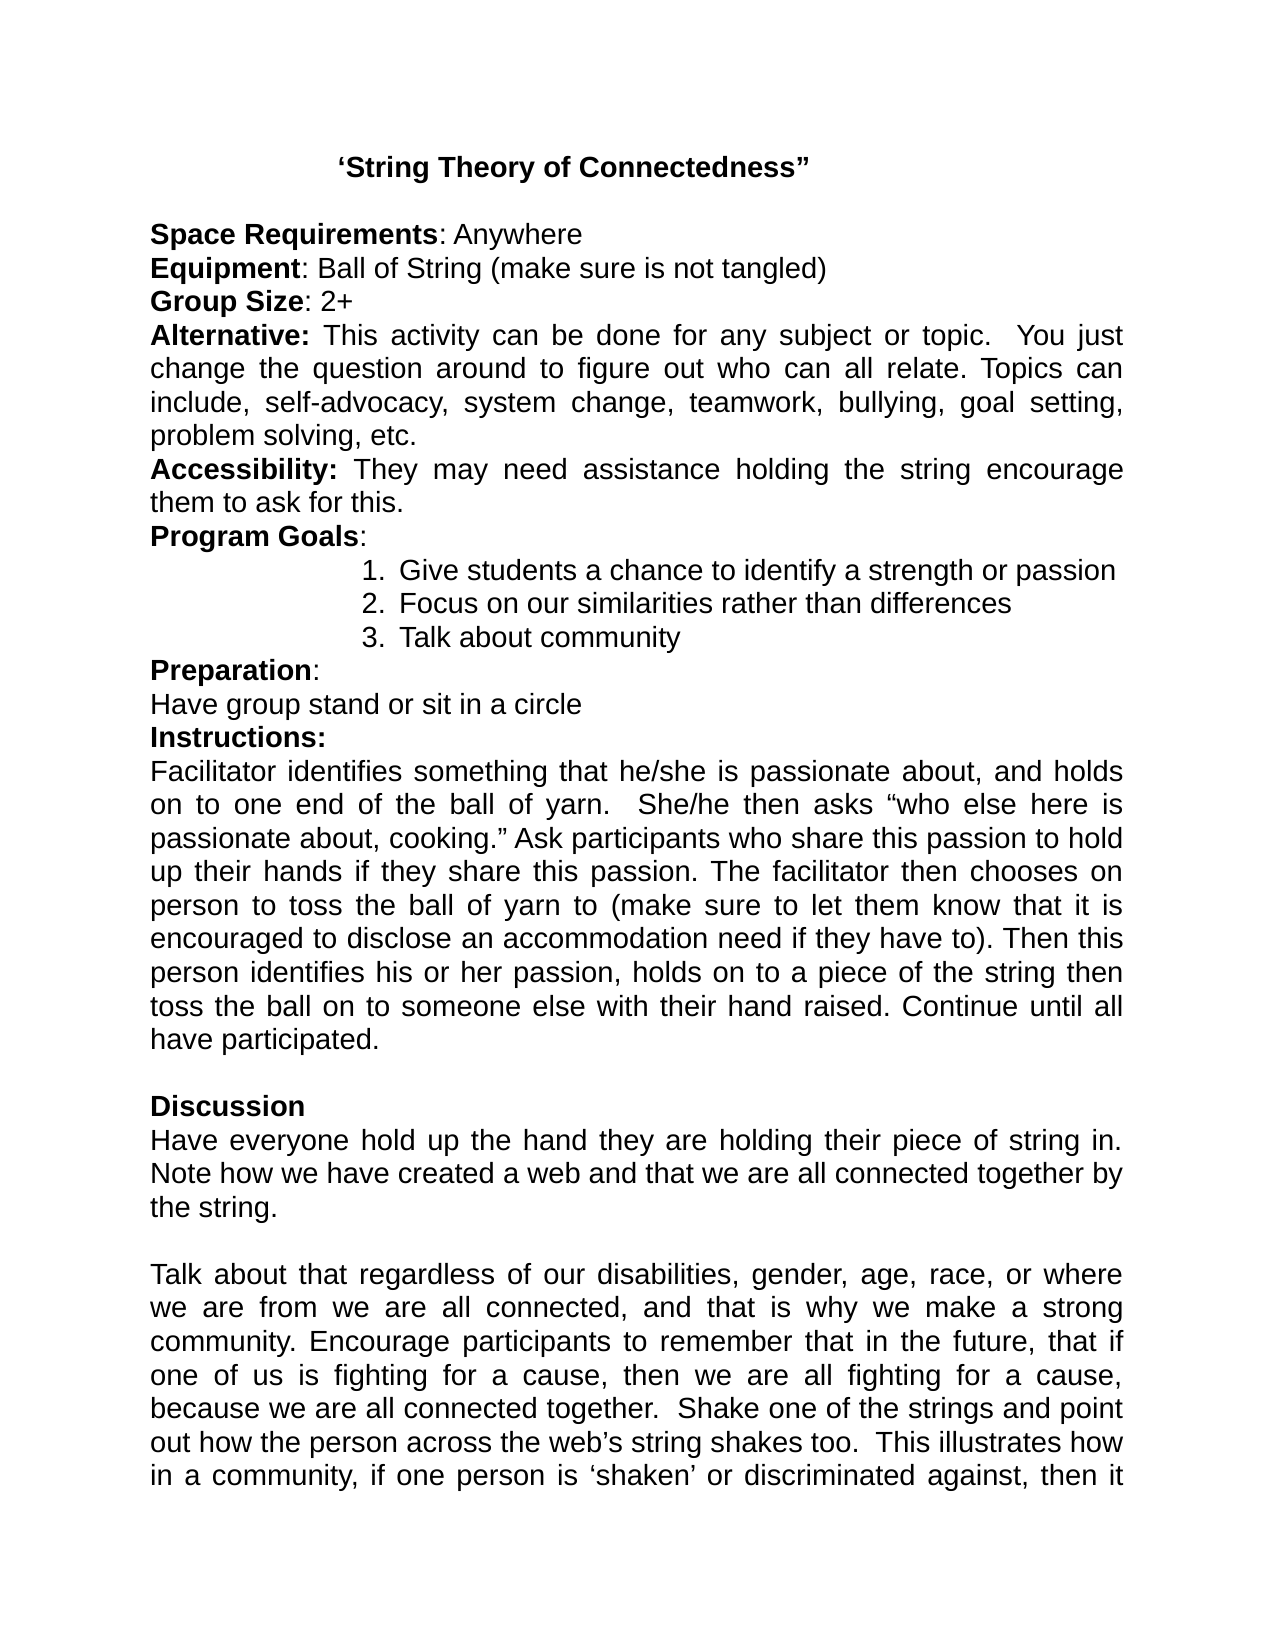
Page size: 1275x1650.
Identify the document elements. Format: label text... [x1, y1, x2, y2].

list Give students a chance to identify a strength or passion [361, 552, 1125, 586]
text Group Size: 2+ [150, 284, 1125, 318]
text Discussion [150, 1089, 1125, 1123]
text Space Requirements: Anywhere [150, 217, 1125, 251]
text Program Goals: [150, 519, 1125, 552]
list Talk about community [361, 619, 1125, 653]
text Facilitator identifies something that he/she is passionate about, and holds on to one end of the ball of yarn. She/he then asks “who else here is passionate about, cooking.” Ask participants who share this passion to hold up their hands if they share this passion. The facilitator then chooses on person to toss the ball of yarn to (make sure to let them know that it is encouraged to disclose an accommodation need if they have to). Then this person identifies his or her passion, holds on to a piece of the string then toss the ball on to someone else with their hand raised. Continue until all have participated. [150, 754, 1125, 1056]
text Accessibility: They may need assistance holding the string encourage them to ask for this. [150, 452, 1125, 519]
text Equipment: Ball of String (make sure is not tangled) [150, 251, 1125, 284]
list Focus on our similarities rather than differences [361, 586, 1125, 619]
text Have group stand or sit in a circle [150, 687, 1125, 720]
text Have everyone hold up the hand they are holding their piece of string in. Note how we have created a web and that we are all connected together by the string. [150, 1123, 1125, 1223]
text Alternative: This activity can be done for any subject or topic. You just change the question around to figure out who can all relate. Topics can include, self-advocacy, system change, teamwork, bullying, goal setting, problem solving, etc. [150, 318, 1125, 452]
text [150, 1257, 1125, 1492]
text Instructions: [150, 720, 1125, 754]
text ‘String Theory of Connectedness” [337, 150, 1125, 183]
text Preparation: [150, 653, 1125, 687]
